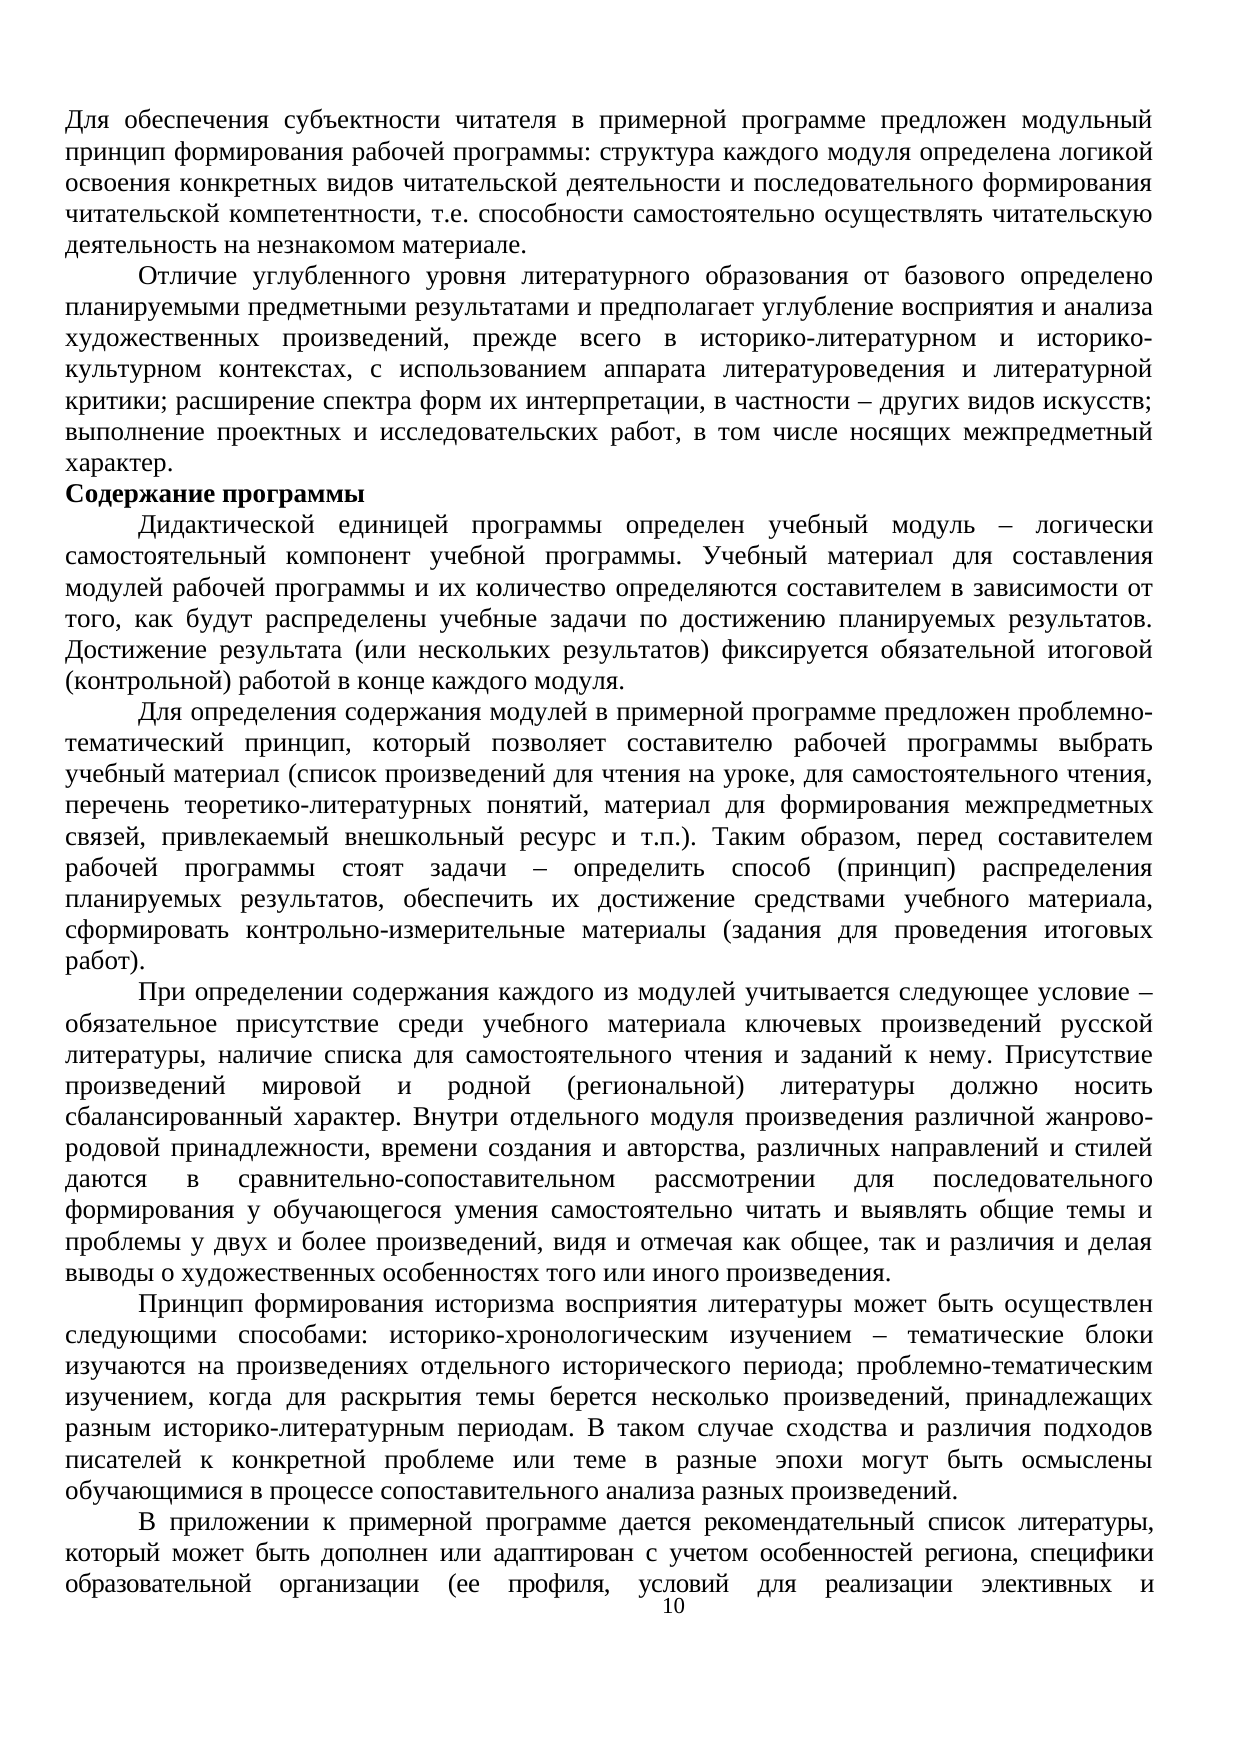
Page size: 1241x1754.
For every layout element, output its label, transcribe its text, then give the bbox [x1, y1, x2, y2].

text Для обеспечения субъектности читателя в примерной программе предложен модульный принцип формирования рабочей программы: структура каждого модуля определена логикой освоения конкретных видов читательской деятельности и последовательного формирования читательской компетентности, т.е. способности самостоятельно осуществлять читательскую деятельность на незнакомом материале. [65, 103, 1154, 259]
subtitle Содержание программы [65, 477, 1178, 508]
text Принцип формирования историзма восприятия литературы может быть осуществлен следующими способами: историко-хронологическим изучением – тематические блоки изучаются на произведениях отдельного исторического периода; проблемно-тематическим изучением, когда для раскрытия темы берется несколько произведений, принадлежащих разным историко-литературным периодам. В таком случае сходства и различия подходов писателей к конкретной проблеме или теме в разные эпохи могут быть осмыслены обучающимися в процессе сопоставительного анализа разных произведений. [65, 1287, 1154, 1505]
text Для определения содержания модулей в примерной программе предложен проблемно- тематический принцип, который позволяет составителю рабочей программы выбрать учебный материал (список произведений для чтения на уроке, для самостоятельного чтения, перечень теоретико-литературных понятий, материал для формирования межпредметных связей, привлекаемый внешкольный ресурс и т.п.). Таким образом, перед составителем рабочей программы стоят задачи – определить способ (принцип) распределения планируемых результатов, обеспечить их достижение средствами учебного материала, сформировать контрольно-измерительные материалы (задания для проведения итоговых работ). [65, 695, 1154, 976]
text Отличие углубленного уровня литературного образования от базового определено планируемыми предметными результатами и предполагает углубление восприятия и анализа художественных произведений, прежде всего в историко-литературном и историко- культурном контекстах, с использованием аппарата литературоведения и литературной критики; расширение спектра форм их интерпретации, в частности – других видов искусств; выполнение проектных и исследовательских работ, в том числе носящих межпредметный характер. [65, 259, 1154, 477]
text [65, 1505, 1154, 1598]
text Дидактической единицей программы определен учебный модуль – логически самостоятельный компонент учебной программы. Учебный материал для составления модулей рабочей программы и их количество определяются составителем в зависимости от того, как будут распределены учебные задачи по достижению планируемых результатов. Достижение результата (или нескольких результатов) фиксируется обязательной итоговой (контрольной) работой в конце каждого модуля. [65, 508, 1154, 695]
text При определении содержания каждого из модулей учитывается следующее условие – обязательное присутствие среди учебного материала ключевых произведений русской литературы, наличие списка для самостоятельного чтения и заданий к нему. Присутствие произведений мировой и родной (региональной) литературы должно носить сбалансированный характер. Внутри отдельного модуля произведения различной жанрово- родовой принадлежности, времени создания и авторства, различных направлений и стилей даются в сравнительно-сопоставительном рассмотрении для последовательного формирования у обучающегося умения самостоятельно читать и выявлять общие темы и проблемы у двух и более произведений, видя и отмечая как общее, так и различия и делая выводы о художественных особенностях того или иного произведения. [65, 976, 1154, 1287]
